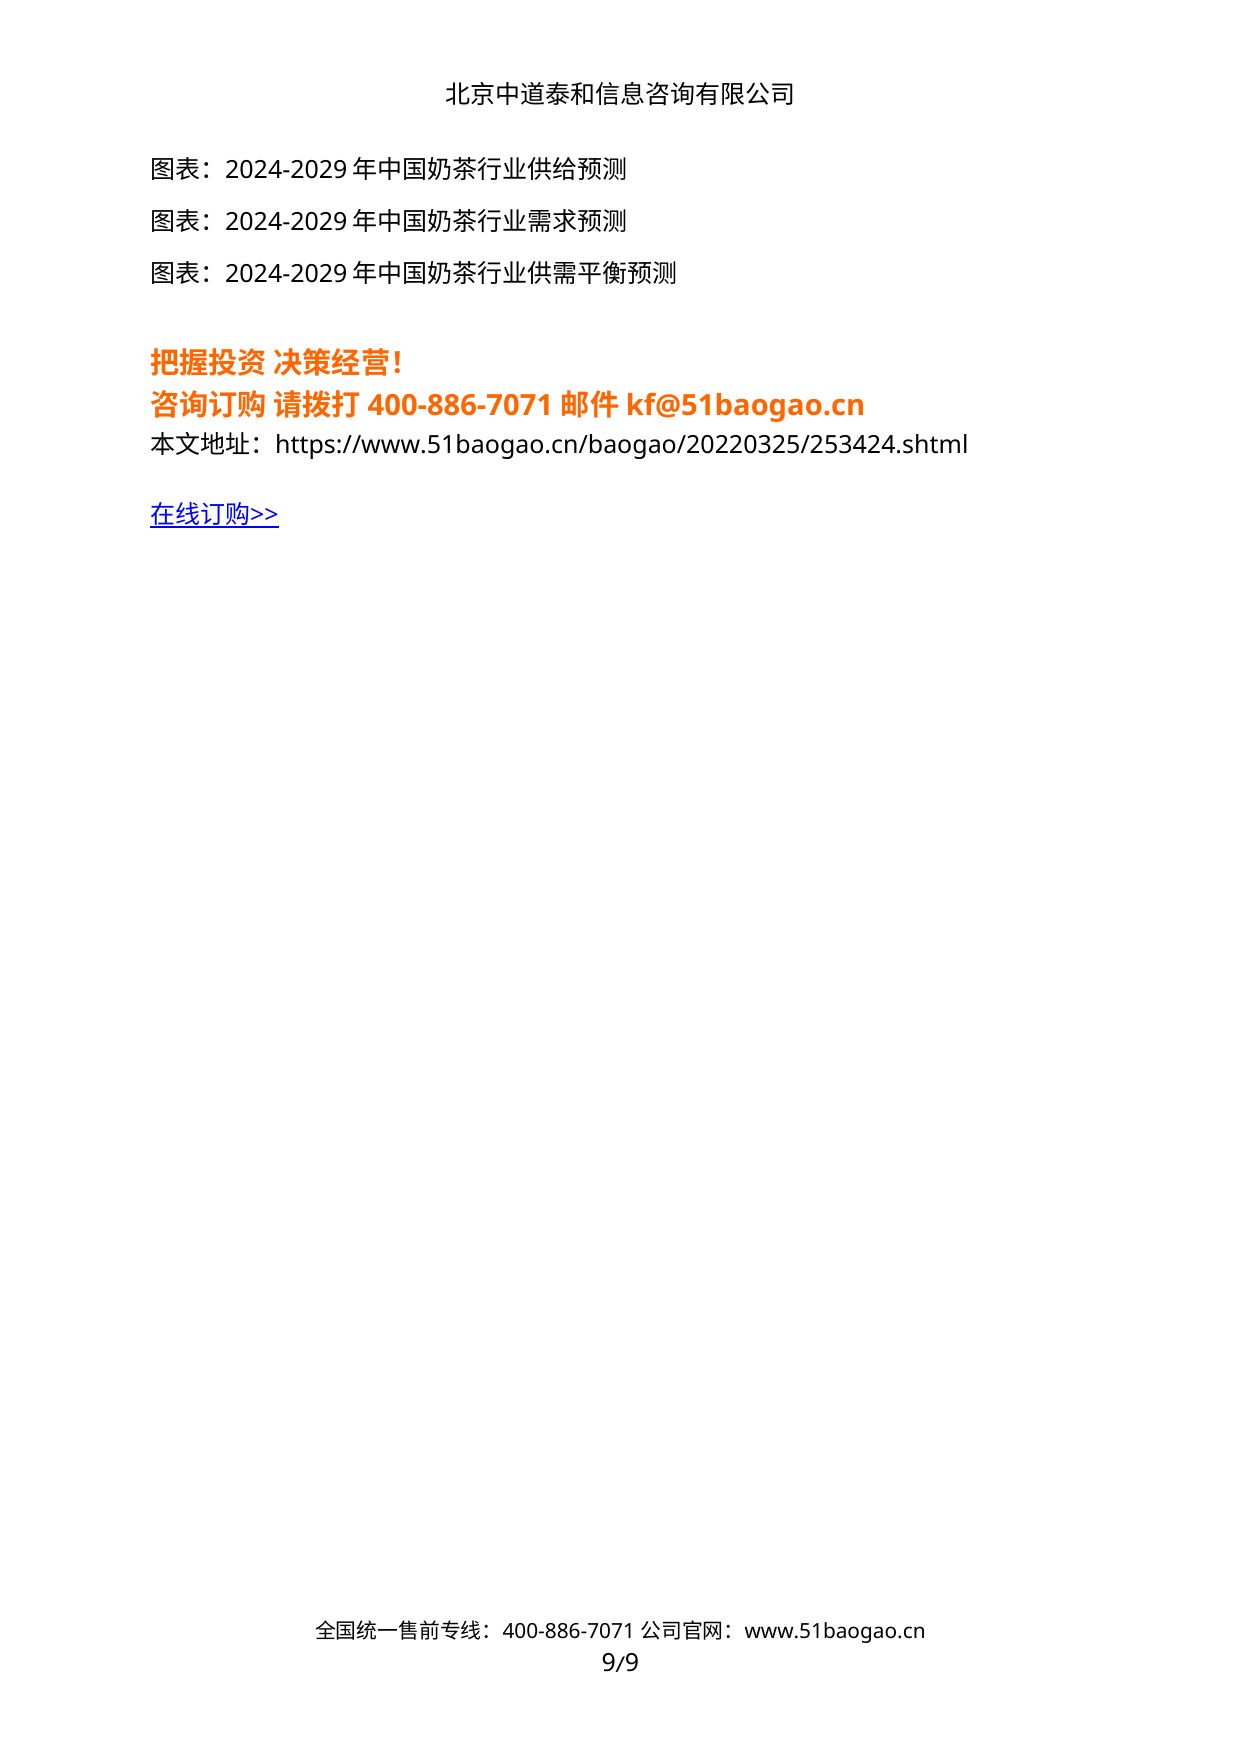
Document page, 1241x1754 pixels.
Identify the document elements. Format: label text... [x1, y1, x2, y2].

text 图表：2024-2029年中国奶茶行业供需平衡预测 [150, 254, 1090, 290]
text 图表：2024-2029年中国奶茶行业供给预测 [150, 150, 1090, 186]
text 图表：2024-2029年中国奶茶行业需求预测 [150, 202, 1090, 238]
text 在线订购>> [150, 461, 1090, 531]
text 把握投资 决策经营！咨询订购 请拨打 400-886-7071 邮件 kf@51baogao.cn本文地址：https://www.51baogao.cn/baogao/20220325/253424.shtml [150, 306, 1090, 461]
